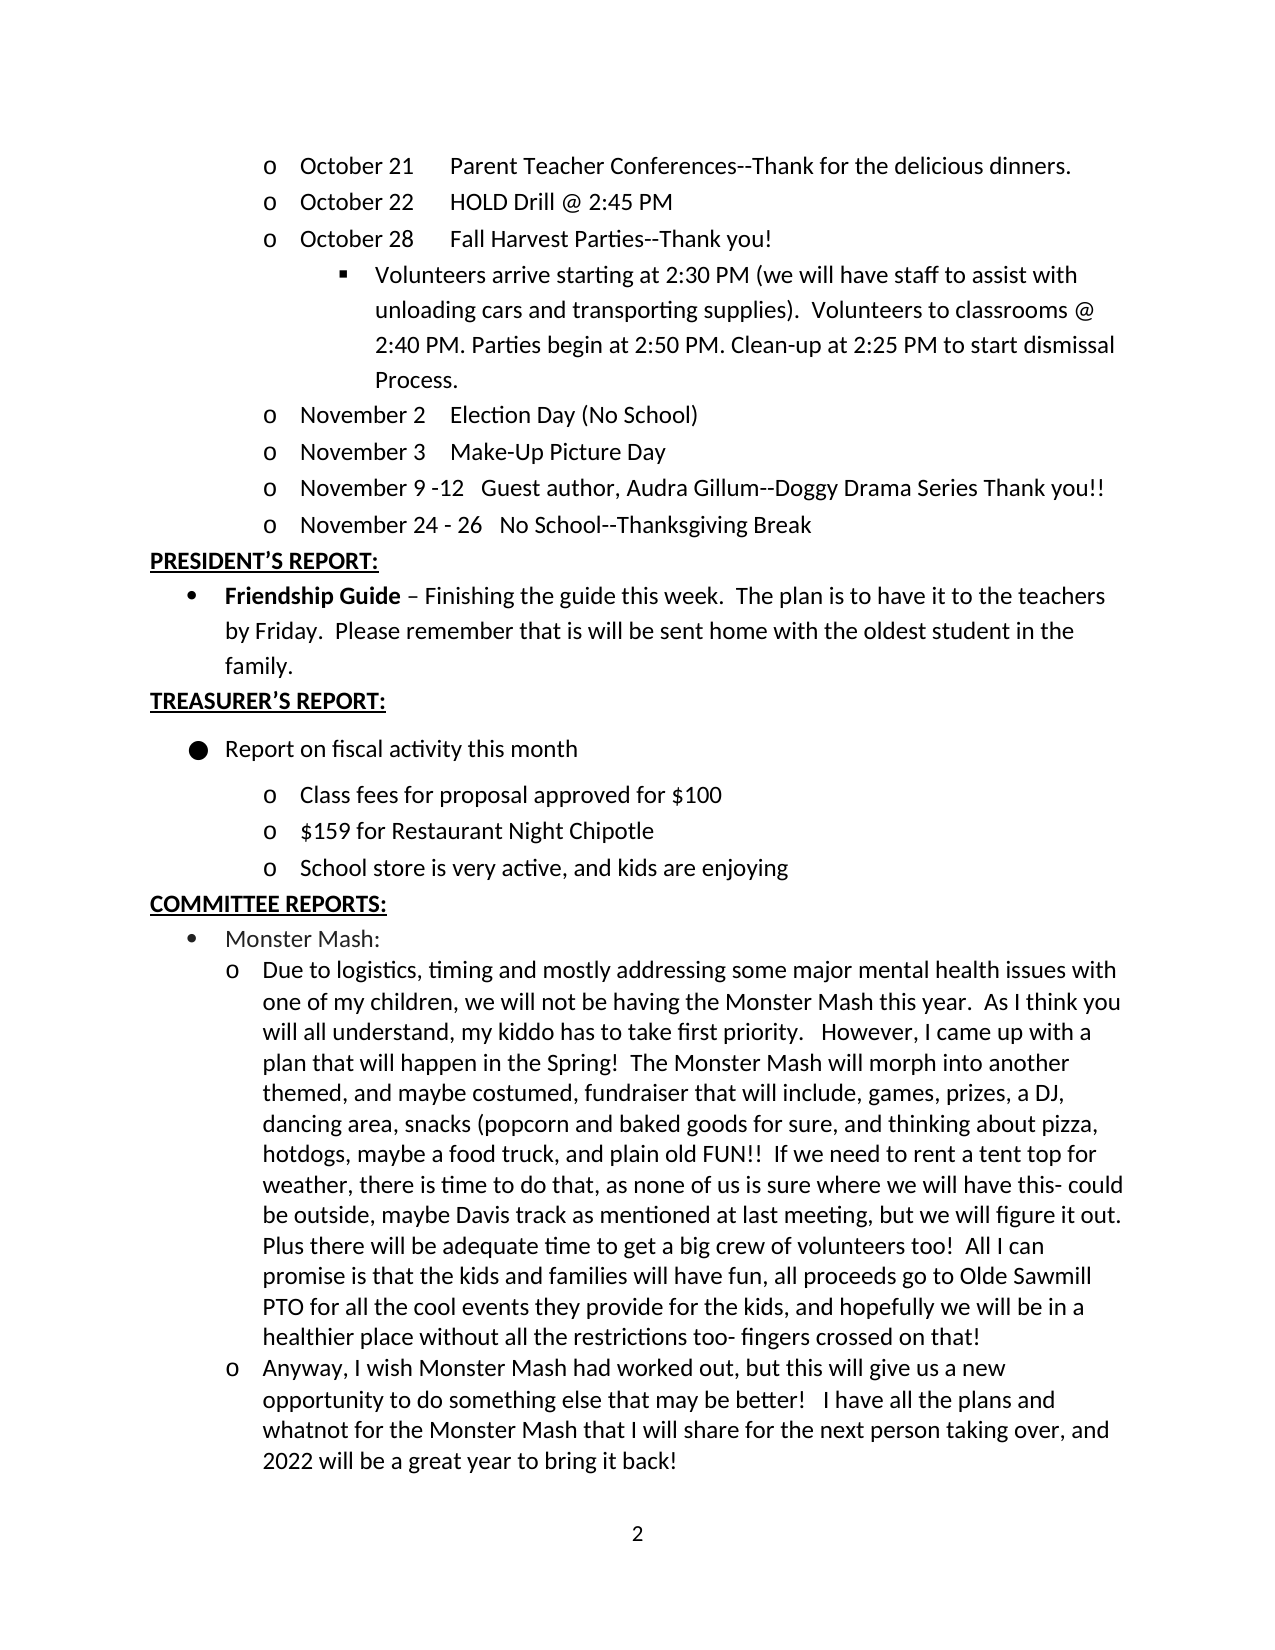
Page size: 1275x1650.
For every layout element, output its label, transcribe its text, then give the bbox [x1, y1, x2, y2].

list Friendship Guide – Finishing the guide this week. The plan is to have it to the teachers by Friday. Please remember that is will be sent home with the oldest student in the family. [187, 580, 1125, 681]
text PRESIDENT’S REPORT: [150, 545, 1125, 576]
list October 22 HOLD Drill @ 2:45 PM [262, 186, 1125, 218]
list $159 for Restaurant Night Chipotle [262, 816, 1125, 847]
list October 28 Fall Harvest Parties--Thank you! [262, 223, 1125, 255]
list Report on fiscal activity this month [187, 720, 1125, 771]
list November 24 - 26 No School--Thanksgiving Break [262, 509, 1125, 541]
list October 21 Parent Teacher Conferences--Thank for the delicious dinners. [262, 150, 1125, 182]
list Class fees for proposal approved for $100 [262, 779, 1125, 811]
list Anyway, I wish Monster Mash had worked out, but this will give us a new opportunity to do something else that may be better! I have all the plans and whatnot for the Monster Mash that I will share for the next person taking over, and 2022 will be a great year to bring it back! [225, 1352, 1125, 1475]
list November 2 Election Day (No School) [262, 399, 1125, 431]
text TREASURER’S REPORT: [150, 685, 1125, 716]
list Volunteers arrive starting at 2:30 PM (we will have staff to assist with unloading cars and transporting supplies). Volunteers to classrooms @ 2:40 PM. Parties begin at 2:50 PM. Clean-up at 2:25 PM to start dismissal Process. [337, 259, 1125, 395]
list Due to logistics, timing and mostly addressing some major mental health issues with one of my children, we will not be having the Monster Mash this year. As I think you will all understand, my kiddo has to take first priority. However, I came up with a plan that will happen in the Spring! The Monster Mash will morph into another themed, and maybe costumed, fundraiser that will include, games, prizes, a DJ, dancing area, snacks (popcorn and baked goods for sure, and thinking about pizza, hotdogs, maybe a food truck, and plain old FUN!! If we need to rent a tent top for weather, there is time to do that, as none of us is sure where we will have this- could be outside, maybe Davis track as mentioned at last meeting, but we will figure it out. Plus there will be adequate time to get a big crew of volunteers too! All I can promise is that the kids and families will have fun, all proceeds go to Olde Sawmill PTO for all the cool events they provide for the kids, and hopefully we will be in a healthier place without all the restrictions too- fingers crossed on that! [225, 954, 1125, 1352]
list November 9 -12 Guest author, Audra Gillum--Doggy Drama Series Thank you!! [262, 472, 1125, 504]
list School store is very active, and kids are enjoying [262, 852, 1125, 884]
list November 3 Make-Up Picture Day [262, 436, 1125, 468]
list Monster Mash: [187, 923, 1125, 954]
text COMMITTEE REPORTS: [150, 888, 1125, 919]
